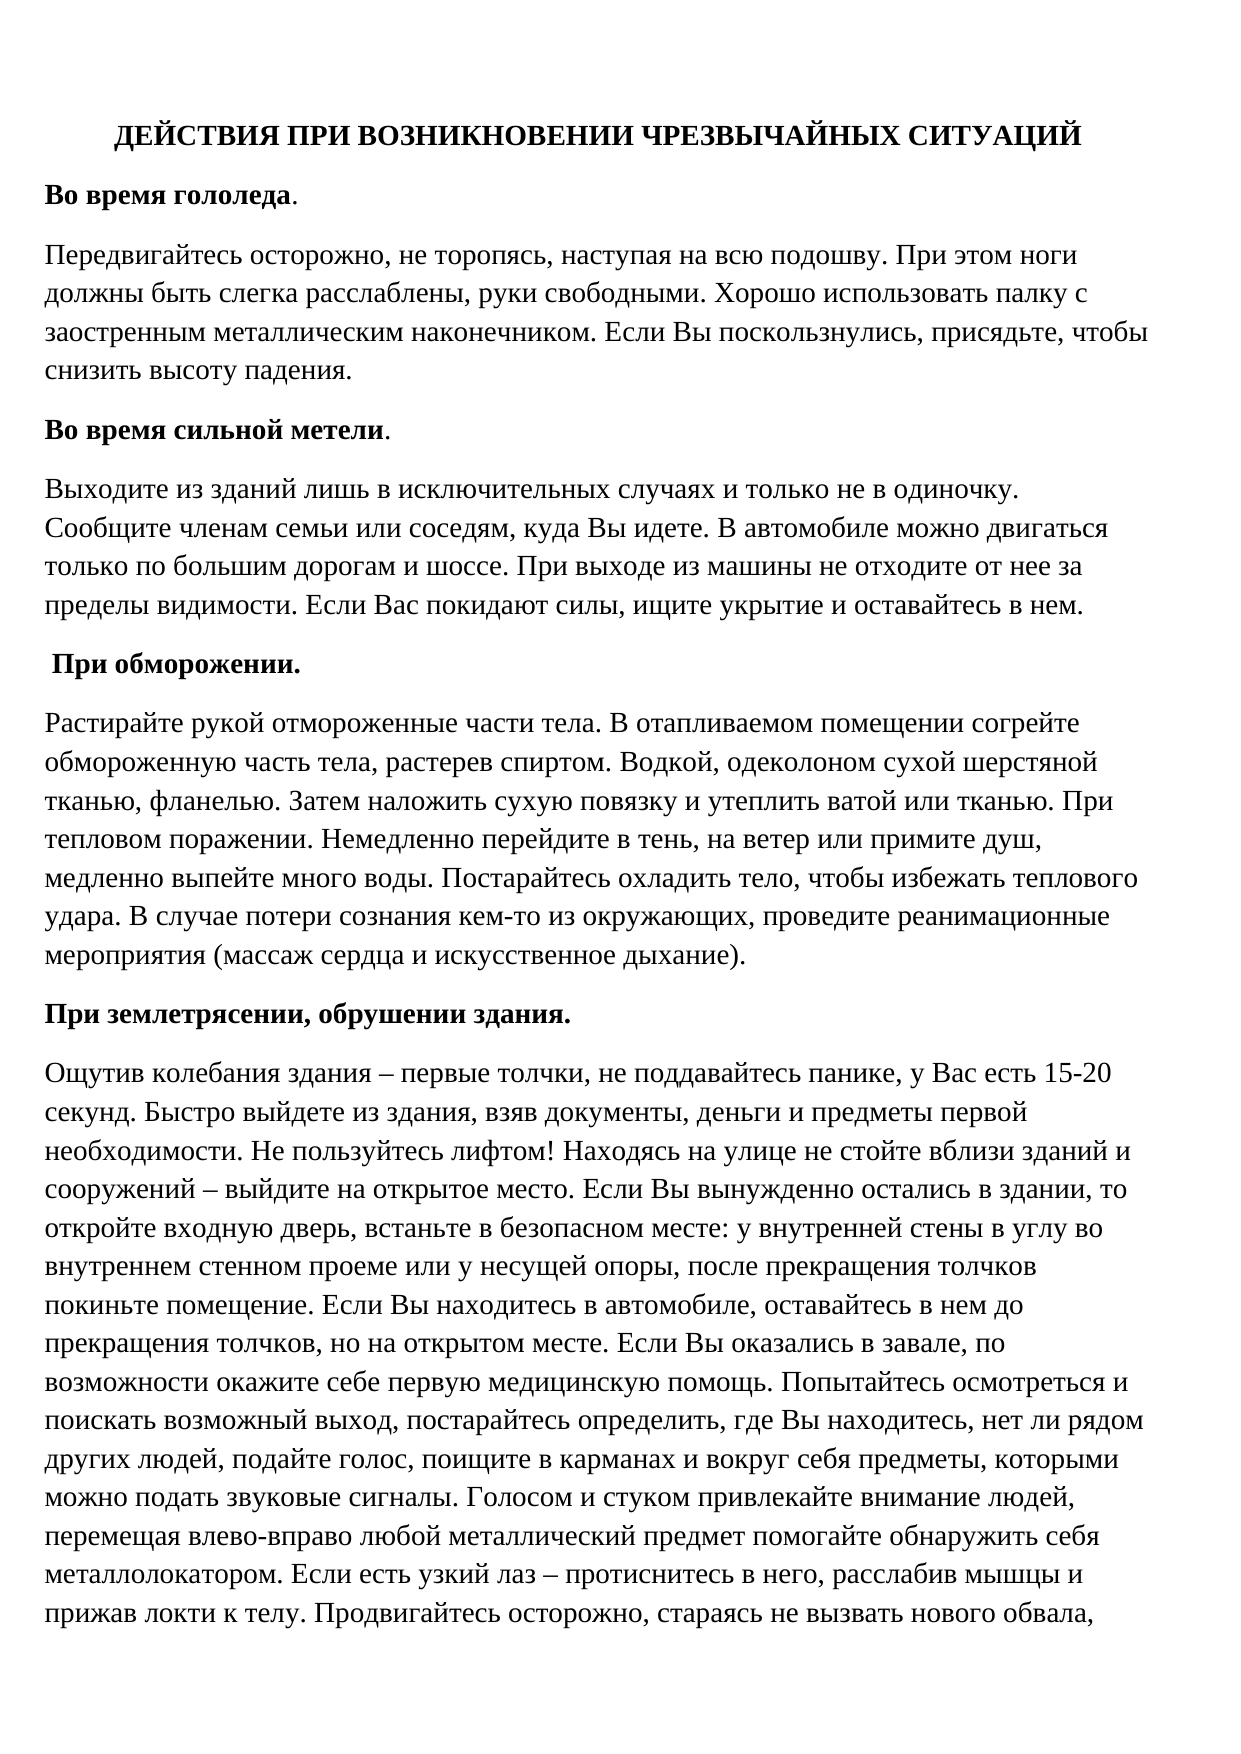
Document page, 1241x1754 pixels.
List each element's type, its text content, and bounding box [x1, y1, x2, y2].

text При землетрясении, обрушении здания. [44, 996, 1152, 1030]
text Во время гололеда. [44, 177, 1152, 211]
text Растирайте рукой отмороженные части тела. В отапливаемом помещении согрейте обмороженную часть тела, растерев спиртом. Водкой, одеколоном сухой шерстяной тканью, фланелью. Затем наложить сухую повязку и утеплить ватой или тканью. При тепловом поражении. Немедленно перейдите в тень, на ветер или примите душ, медленно выпейте много воды. Постарайтесь охладить тело, чтобы избежать теплового удара. В случае потери сознания кем-то из окружающих, проведите реанимационные мероприятия (массаж сердца и искусственное дыхание). [44, 706, 1152, 970]
text При обморожении. [44, 646, 1152, 680]
text Передвигайтесь осторожно, не торопясь, наступая на всю подошву. При этом ноги должны быть слегка расслаблены, руки свободными. Хорошо использовать палку с заостренным металлическим наконечником. Если Вы поскользнулись, присядьте, чтобы снизить высоту падения. [44, 237, 1152, 386]
text Выходите из зданий лишь в исключительных случаях и только не в одиночку. Сообщите членам семьи или соседям, куда Вы идете. В автомобиле можно двигаться только по большим дорогам и шоссе. При выходе из машины не отходите от нее за пределы видимости. Если Вас покидают силы, ищите укрытие и оставайтесь в нем. [44, 471, 1152, 620]
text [44, 1056, 1152, 1629]
text Во время сильной метели. [44, 412, 1152, 445]
text ДЕЙСТВИЯ ПРИ ВОЗНИКНОВЕНИИ ЧРЕЗВЫЧАЙНЫХ СИТУАЦИЙ [44, 118, 1152, 152]
